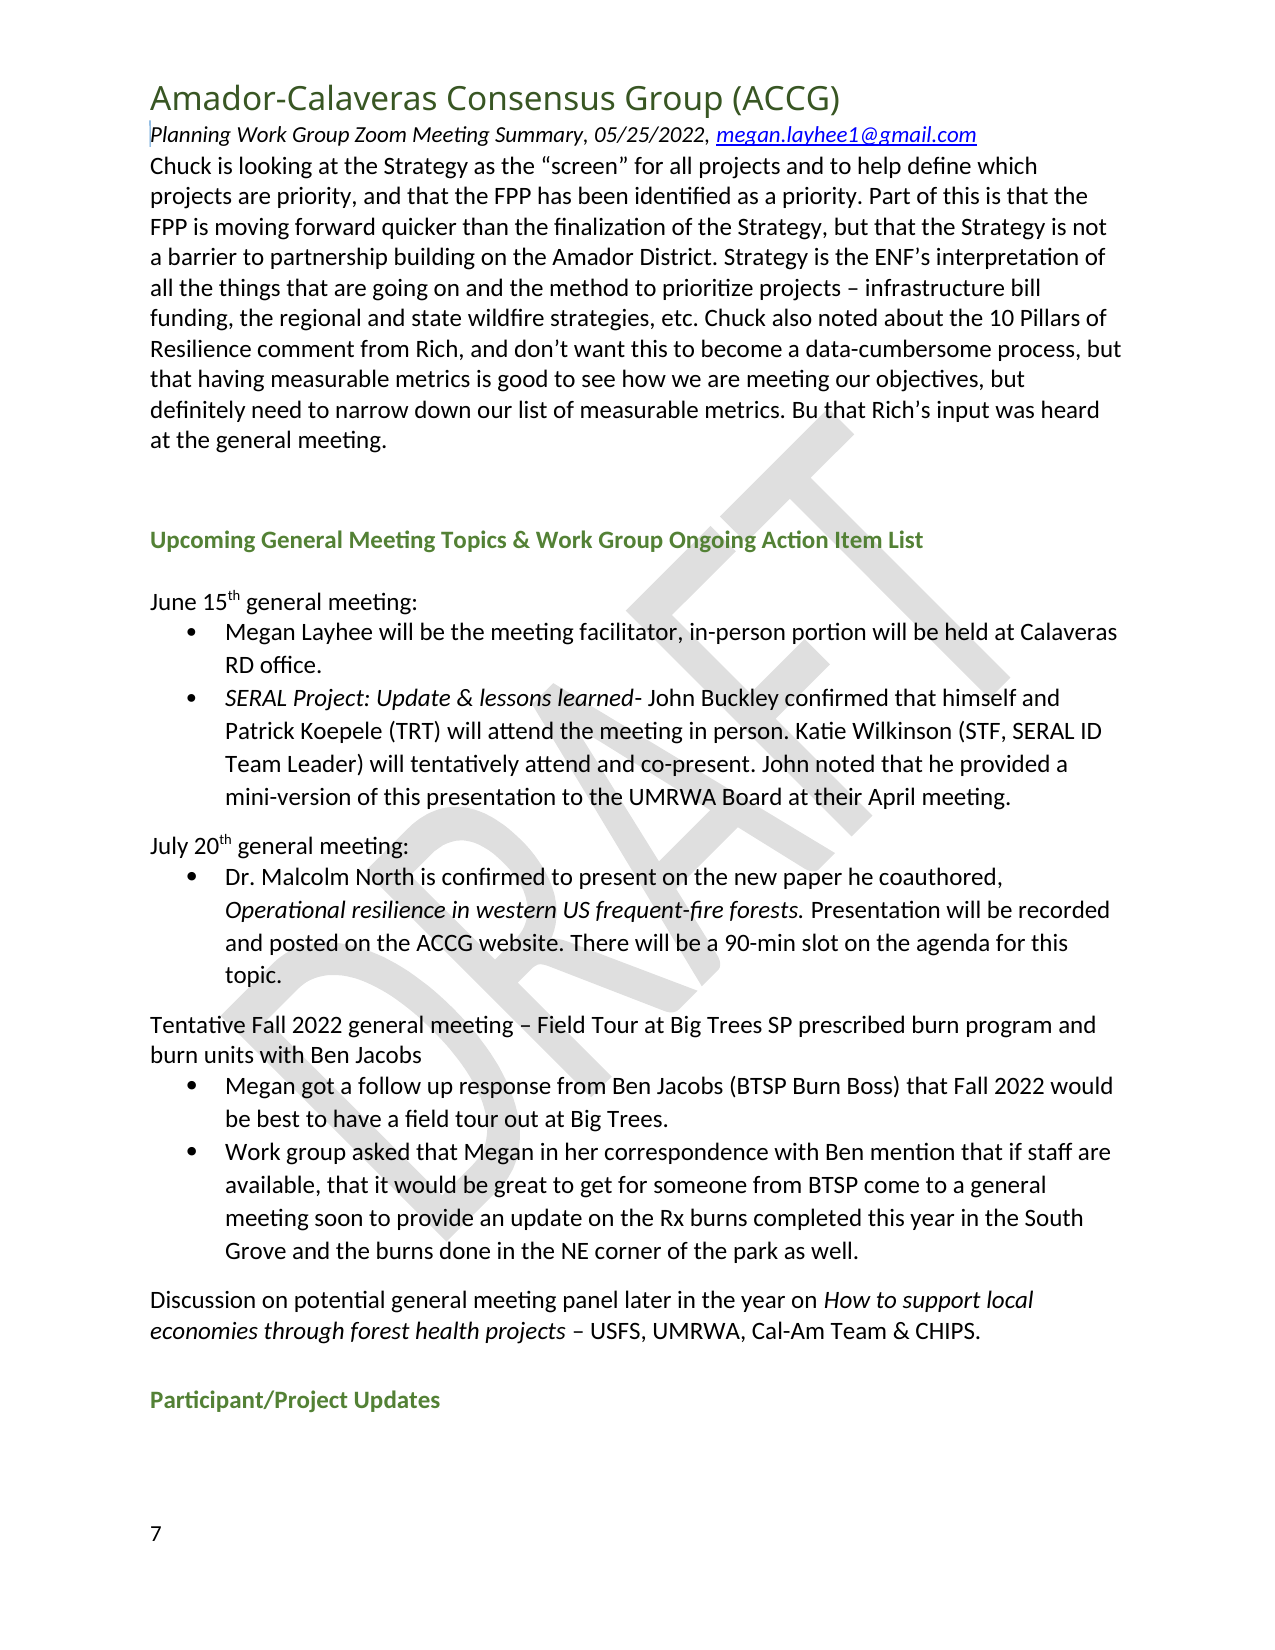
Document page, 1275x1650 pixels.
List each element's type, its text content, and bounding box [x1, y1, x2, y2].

text July 20th general meeting: [150, 830, 1125, 861]
text Tentative Fall 2022 general meeting – Field Tour at Big Trees SP prescribed burn program and burn units with Ben Jacobs [150, 1009, 1125, 1070]
subtitle Participant/Project Updates [150, 1384, 1125, 1415]
list Work group asked that Megan in her correspondence with Ben mention that if staff are available, that it would be great to get for someone from BTSP come to a general meeting soon to provide an update on the Rx burns completed this year in the South Grove and the burns done in the NE corner of the park as well. [187, 1136, 1125, 1265]
list Megan got a follow up response from Ben Jacobs (BTSP Burn Boss) that Fall 2022 would be best to have a field tour out at Big Trees. [187, 1070, 1125, 1134]
text Discussion on potential general meeting panel later in the year on How to support local economies through forest health projects – USFS, UMRWA, Cal-Am Team & CHIPS. [150, 1284, 1125, 1345]
text Chuck is looking at the Strategy as the “screen” for all projects and to help define which projects are priority, and that the FPP has been identified as a priority. Part of this is that the FPP is moving forward quicker than the finalization of the Strategy, but that the Strategy is not a barrier to partnership building on the Amador District. Strategy is the ENF’s interpretation of all the things that are going on and the method to prioritize projects – infrastructure bill funding, the regional and state wildfire strategies, etc. Chuck also noted about the 10 Pillars of Resilience comment from Rich, and don’t want this to become a data-cumbersome process, but that having measurable metrics is good to see how we are meeting our objectives, but definitely need to narrow down our list of measurable metrics. Bu that Rich’s input was heard at the general meeting. [150, 150, 1125, 455]
text June 15th general meeting: [150, 586, 1125, 616]
list Dr. Malcolm North is confirmed to present on the new paper he coauthored, Operational resilience in western US frequent-fire forests. Presentation will be recorded and posted on the ACCG website. There will be a 90-min slot on the agenda for this topic. [187, 861, 1125, 990]
list Megan Layhee will be the meeting facilitator, in-person portion will be held at Calaveras RD office. [187, 616, 1125, 679]
subtitle Upcoming General Meeting Topics & Work Group Ongoing Action Item List [150, 524, 1125, 555]
list SERAL Project: Update & lessons learned- John Buckley confirmed that himself and Patrick Koepele (TRT) will attend the meeting in person. Katie Wilkinson (STF, SERAL ID Team Leader) will tentatively attend and co-present. John noted that he provided a mini-version of this presentation to the UMRWA Board at their April meeting. [187, 682, 1125, 811]
